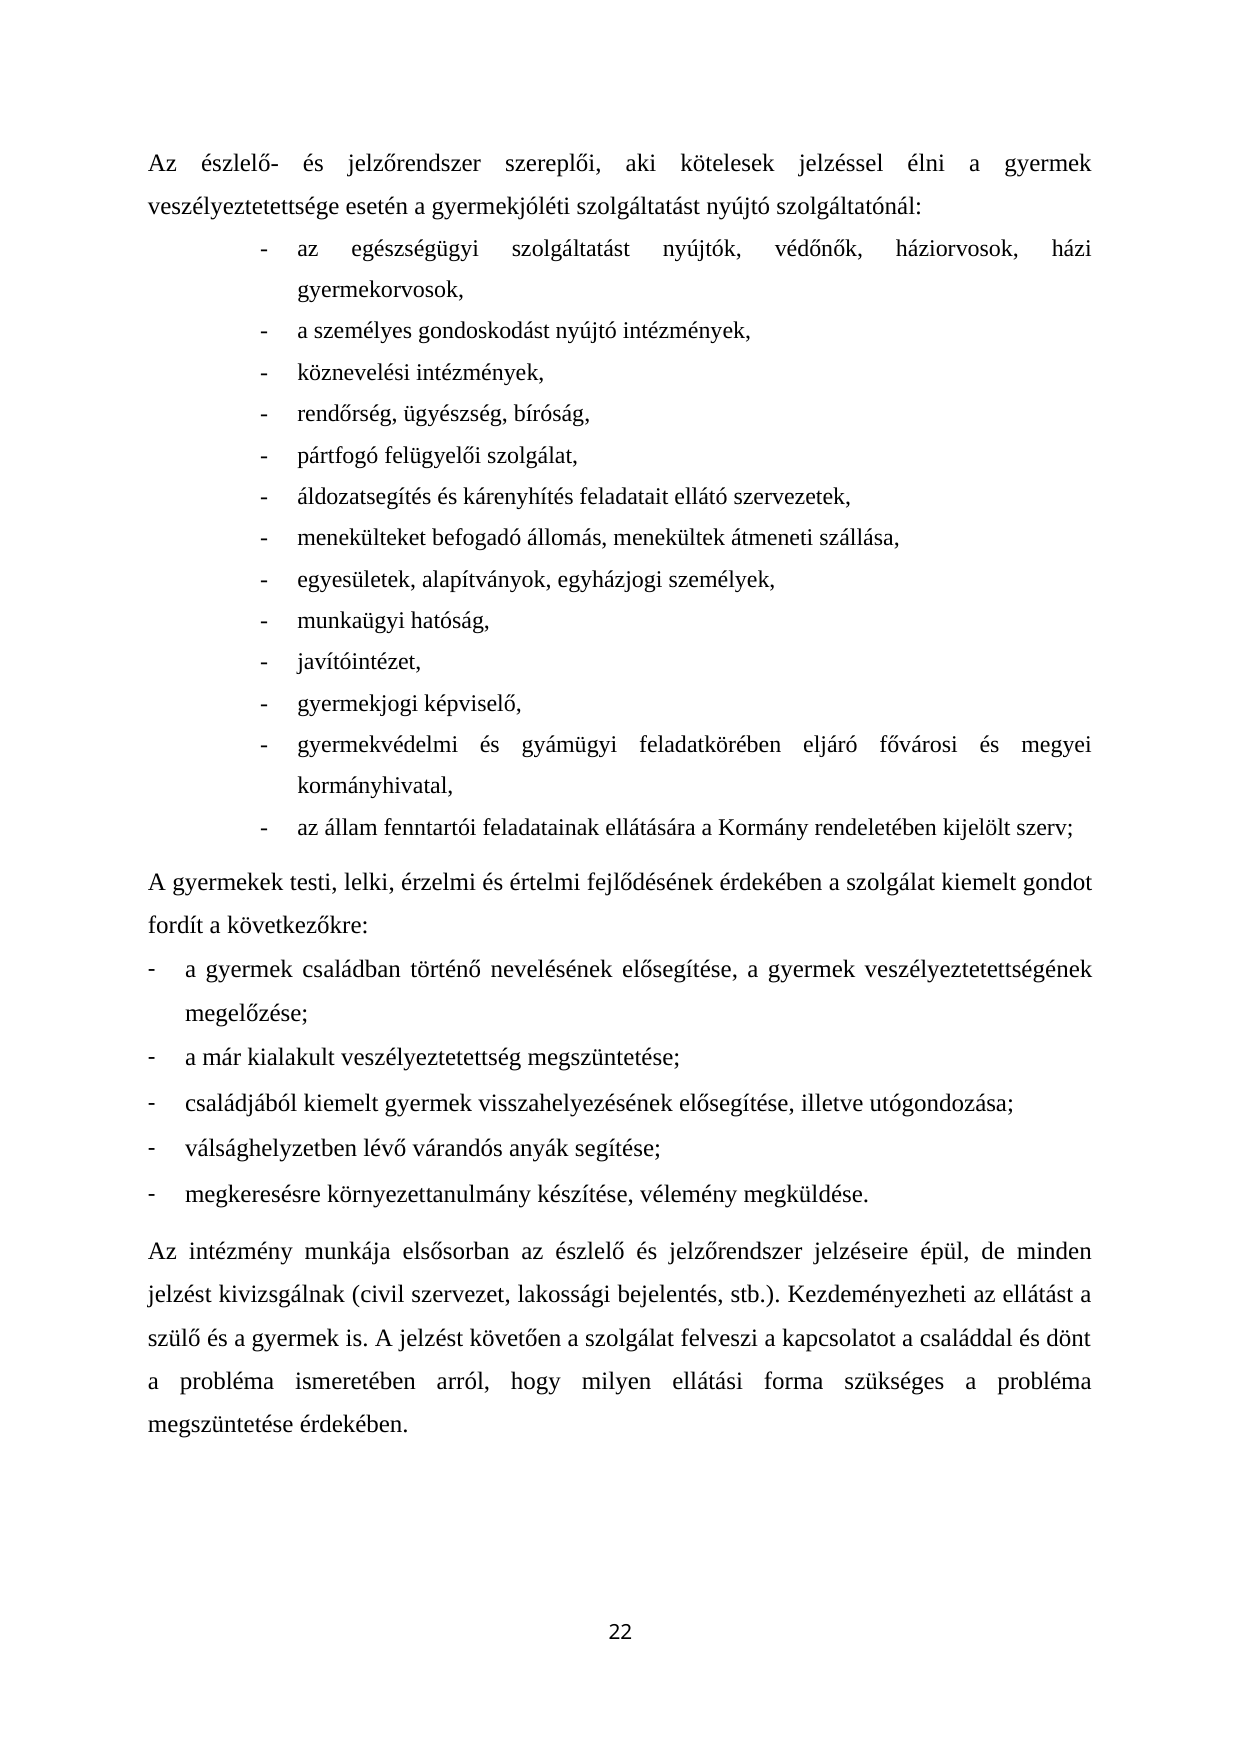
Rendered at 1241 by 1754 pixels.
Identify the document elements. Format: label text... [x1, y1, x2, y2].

list a személyes gondoskodást nyújtó intézmények, [260, 317, 1093, 344]
list a már kialakult veszélyeztetettség megszüntetése; [148, 1041, 1093, 1071]
list rendőrség, ügyészség, bíróság, [260, 399, 1093, 427]
list javítóintézet, [260, 647, 1093, 675]
list az állam fenntartói feladatainak ellátására a Kormány rendeletében kijelölt szerv; [260, 813, 1093, 840]
list munkaügyi hatóság, [260, 606, 1093, 634]
text Az intézmény munkája elsősorban az észlelő és jelzőrendszer jelzéseire épül, de minden jelzést kivizsgálnak (civil szervezet, lakossági bejelentés, stb.). Kezdeményezheti az ellátást a szülő és a gyermek is. A jelzést követően a szolgálat felveszi a kapcsolatot a családdal és dönt a probléma ismeretében arról, hogy milyen ellátási forma szükséges a probléma megszüntetése érdekében. [148, 1236, 1093, 1438]
list válsághelyzetben lévő várandós anyák segítése; [148, 1132, 1093, 1163]
list megkeresésre környezettanulmány készítése, vélemény megküldése. [148, 1178, 1093, 1209]
list egyesületek, alapítványok, egyházjogi személyek, [260, 565, 1093, 592]
list családjából kiemelt gyermek visszahelyezésének elősegítése, illetve utógondozása; [148, 1087, 1093, 1117]
list köznevelési intézmények, [260, 358, 1093, 386]
list áldozatsegítés és kárenyhítés feladatait ellátó szervezetek, [260, 482, 1093, 509]
list az egészségügyi szolgáltatást nyújtók, védőnők, háziorvosok, házi gyermekorvosok, [260, 234, 1093, 303]
list gyermekvédelmi és gyámügyi feladatkörében eljáró fővárosi és megyei kormányhivatal, [260, 730, 1093, 799]
list pártfogó felügyelői szolgálat, [260, 441, 1093, 468]
list menekülteket befogadó állomás, menekültek átmeneti szállása, [260, 523, 1093, 551]
text A gyermekek testi, lelki, érzelmi és értelmi fejlődésének érdekében a szolgálat kiemelt gondot fordít a következőkre: [148, 867, 1093, 938]
list a gyermek családban történő nevelésének elősegítése, a gyermek veszélyeztetettségének megelőzése; [148, 953, 1093, 1027]
list gyermekjogi képviselő, [260, 689, 1093, 716]
text Az észlelő- és jelzőrendszer szereplői, aki kötelesek jelzéssel élni a gyermek veszélyeztetettsége esetén a gyermekjóléti szolgáltatást nyújtó szolgáltatónál: [148, 148, 1093, 219]
